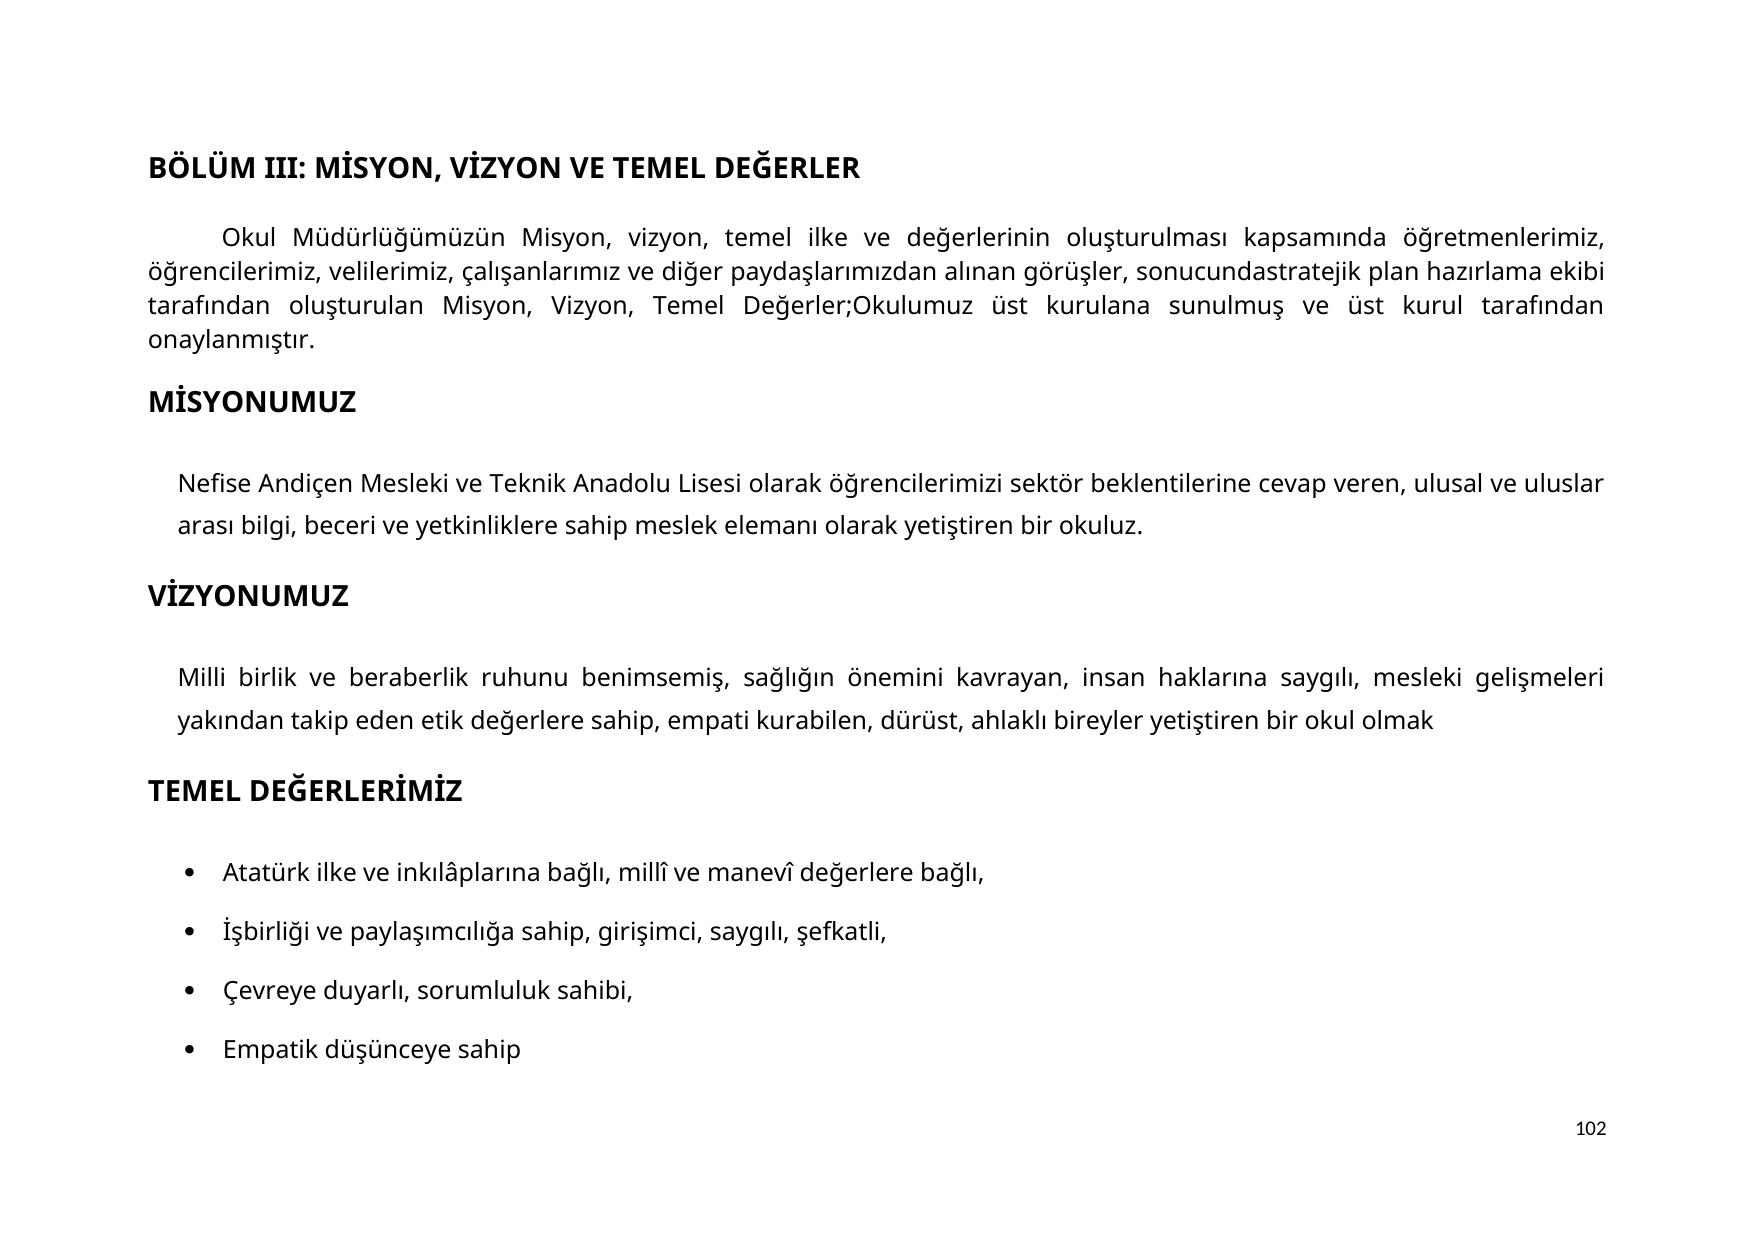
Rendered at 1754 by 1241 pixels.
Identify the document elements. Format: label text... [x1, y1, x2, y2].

list Atatürk ilke ve inkılâplarına bağlı, millî ve manevî değerlere bağlı, [185, 854, 1606, 888]
subtitle MİSYONUMUZ [148, 381, 1606, 421]
text BÖLÜM III: MİSYON, VİZYON VE TEMEL DEĞERLER [148, 148, 1606, 187]
text Nefise Andiçen Mesleki ve Teknik Anadolu Lisesi olarak öğrencilerimizi sektör beklentilerine cevap veren, ulusal ve uluslar arası bilgi, beceri ve yetkinliklere sahip meslek elemanı olarak yetiştiren bir okuluz. [177, 465, 1606, 542]
subtitle VİZYONUMUZ [148, 575, 1606, 615]
subtitle TEMEL DEĞERLERİMİZ [148, 770, 1606, 809]
text Okul Müdürlüğümüzün Misyon, vizyon, temel ilke ve değerlerinin oluşturulması kapsamında öğretmenlerimiz, öğrencilerimiz, velilerimiz, çalışanlarımız ve diğer paydaşlarımızdan alınan görüşler, sonucundastratejik plan hazırlama ekibi tarafından oluşturulan Misyon, Vizyon, Temel Değerler;Okulumuz üst kurulana sunulmuş ve üst kurul tarafından onaylanmıştır. [148, 219, 1606, 356]
list Empatik düşünceye sahip [185, 1032, 1606, 1066]
text Milli birlik ve beraberlik ruhunu benimsemiş, sağlığın önemini kavrayan, insan haklarına saygılı, mesleki gelişmeleri yakından takip eden etik değerlere sahip, empati kurabilen, dürüst, ahlaklı bireyler yetiştiren bir okul olmak [177, 660, 1606, 736]
list Çevreye duyarlı, sorumluluk sahibi, [185, 973, 1606, 1007]
list İşbirliği ve paylaşımcılığa sahip, girişimci, saygılı, şefkatli, [185, 913, 1606, 947]
